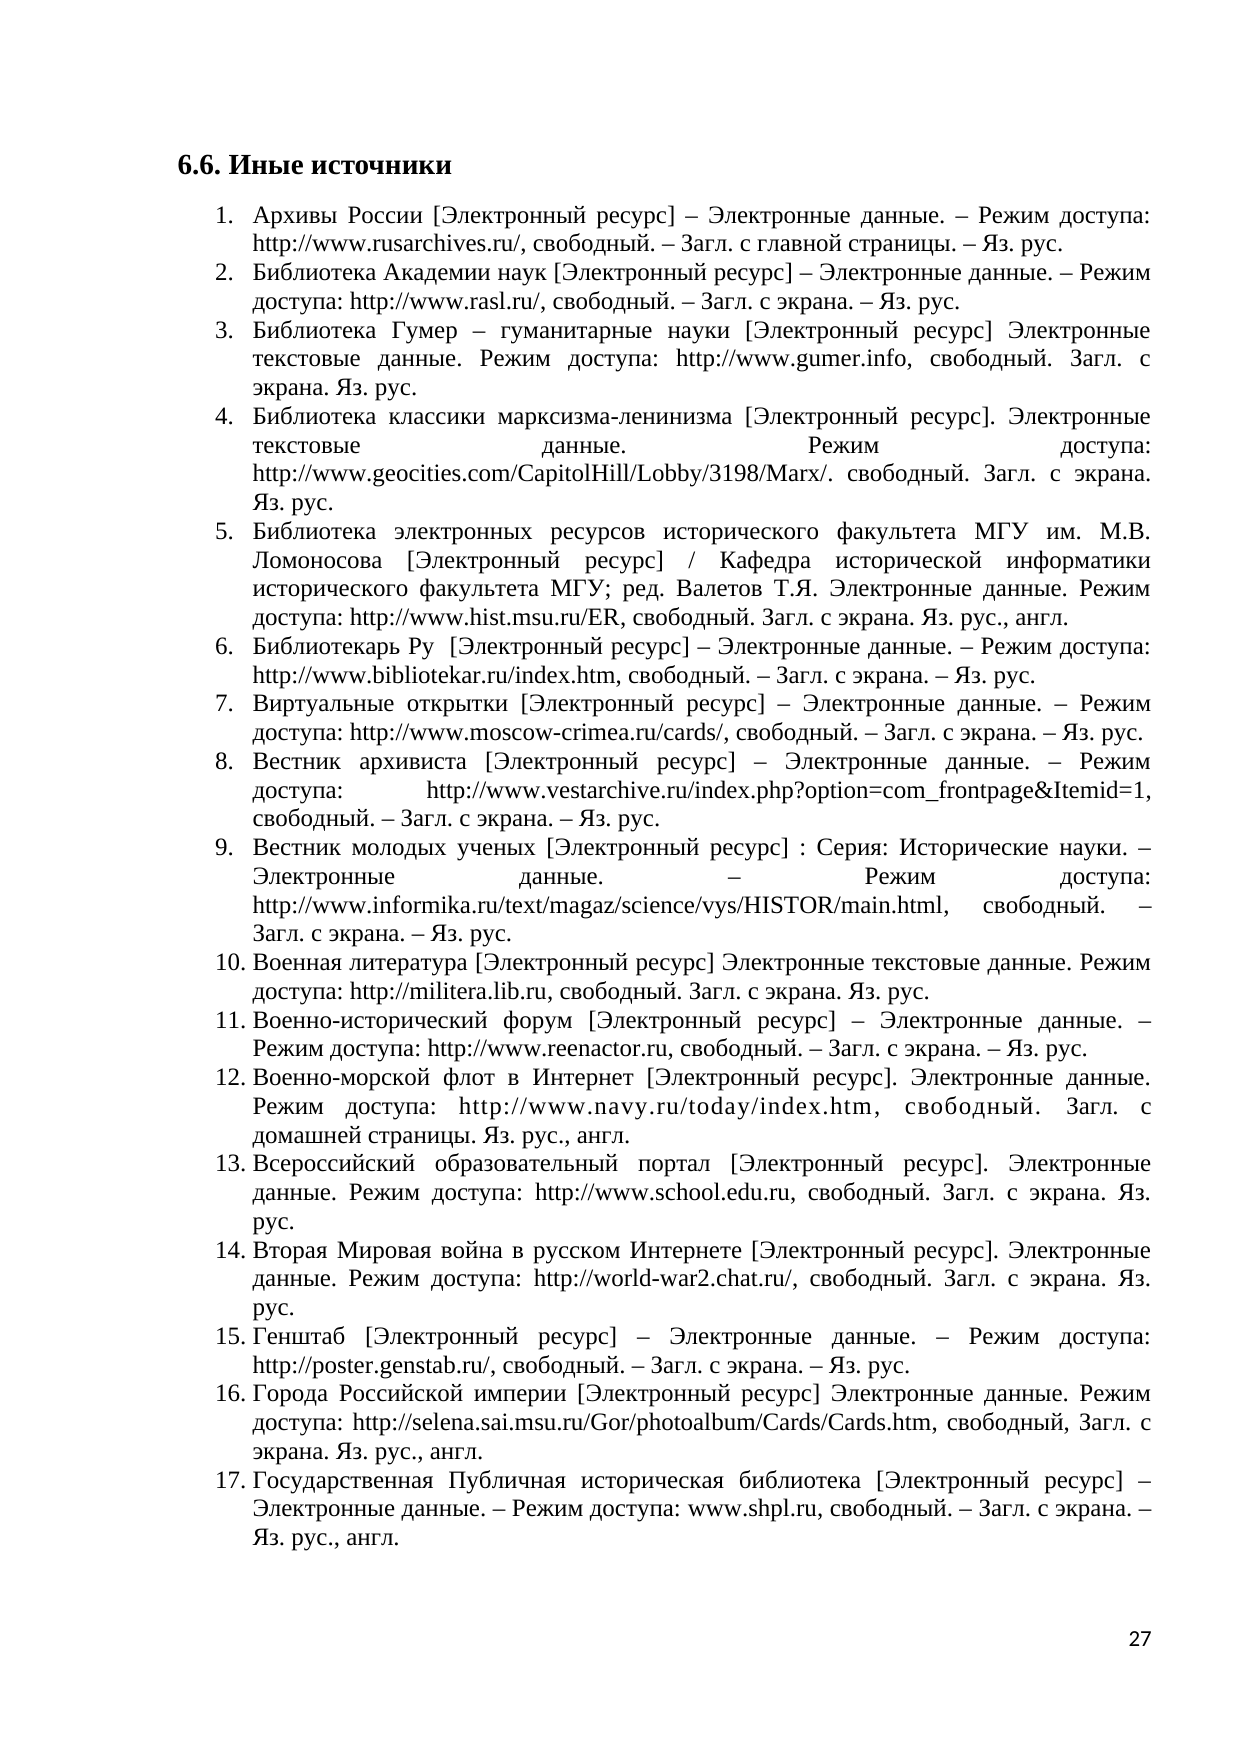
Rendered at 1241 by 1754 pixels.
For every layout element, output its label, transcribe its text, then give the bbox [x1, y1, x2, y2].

list Библиотека Академии наук [Электронный ресурс] – Электронные данные. – Режим доступа: http://www.rasl.ru/, свободный. – Загл. с экрана. – Яз. рус. [215, 257, 1152, 315]
list Военно-морской флот в Интернет [Электронный ресурс]. Электронные данные. Режим доступа: http://www.navy.ru/today/index.htm, свободный. Загл. с домашней страницы. Яз. рус., англ. [215, 1062, 1152, 1148]
list Государственная Публичная историческая библиотека [Электронный ресурс] – Электронные данные. – Режим доступа: www.shpl.ru, свободный. – Загл. с экрана. – Яз. рус., англ. [215, 1465, 1152, 1551]
list Всероссийский образовательный портал [Электронный ресурс]. Электронные данные. Режим доступа: http://www.school.edu.ru, свободный. Загл. с экрана. Яз. рус. [215, 1148, 1152, 1235]
list 6.6. Иные источники [177, 147, 1152, 180]
list Библиотекарь Ру [Электронный ресурс] – Электронные данные. – Режим доступа: http://www.bibliotekar.ru/index.htm, свободный. – Загл. с экрана. – Яз. рус. [215, 631, 1152, 688]
list Военная литература [Электронный ресурс] Электронные текстовые данные. Режим доступа: http://militera.lib.ru, свободный. Загл. с экрана. Яз. рус. [215, 947, 1152, 1005]
list Города Российской империи [Электронный ресурс] Электронные данные. Режим доступа: http://selena.sai.msu.ru/Gor/photoalbum/Cards/Cards.htm, свободный, Загл. с экрана. Яз. рус., англ. [215, 1378, 1152, 1465]
list Вестник архивиста [Электронный ресурс] – Электронные данные. – Режим доступа: http://www.vestarchive.ru/index.php?option=com_frontpage&Itemid=1, свободный. – Загл. с экрана. – Яз. рус. [215, 746, 1152, 832]
list Вестник молодых ученых [Электронный ресурс] : Серия: Исторические науки. – Электронные данные. – Режим доступа: http://www.informika.ru/text/magaz/science/vys/HISTOR/main.html, свободный. – Загл. с экрана. – Яз. рус. [215, 832, 1152, 947]
list Библиотека электронных ресурсов исторического факультета МГУ им. М.В. Ломоносова [Электронный ресурс] / Кафедра исторической информатики исторического факультета МГУ; ред. Валетов Т.Я. Электронные данные. Режим доступа: http://www.hist.msu.ru/ER, свободный. Загл. с экрана. Яз. рус., англ. [215, 516, 1152, 631]
list Библиотека Гумер – гуманитарные науки [Электронный ресурс] Электронные текстовые данные. Режим доступа: http://www.gumer.info, свободный. Загл. с экрана. Яз. рус. [215, 315, 1152, 401]
list Архивы России [Электронный ресурс] – Электронные данные. – Режим доступа: http://www.rusarchives.ru/, свободный. – Загл. с главной страницы. – Яз. рус. [215, 200, 1152, 257]
list Военно-исторический форум [Электронный ресурс] – Электронные данные. – Режим доступа: http://www.reenactor.ru, свободный. – Загл. с экрана. – Яз. рус. [215, 1005, 1152, 1062]
list Генштаб [Электронный ресурс] – Электронные данные. – Режим доступа: http://poster.genstab.ru/, свободный. – Загл. с экрана. – Яз. рус. [215, 1321, 1152, 1378]
list Виртуальные открытки [Электронный ресурс] – Электронные данные. – Режим доступа: http://www.moscow-crimea.ru/cards/, свободный. – Загл. с экрана. – Яз. рус. [215, 688, 1152, 746]
list Вторая Мировая война в русском Интернете [Электронный ресурс]. Электронные данные. Режим доступа: http://world-war2.chat.ru/, свободный. Загл. с экрана. Яз. рус. [215, 1235, 1152, 1321]
list Библиотека классики марксизма-ленинизма [Электронный ресурс]. Электронные текстовые данные. Режим доступа: http://www.geocities.com/CapitolHill/Lobby/3198/Marx/. свободный. Загл. с экрана. Яз. рус. [215, 401, 1152, 516]
